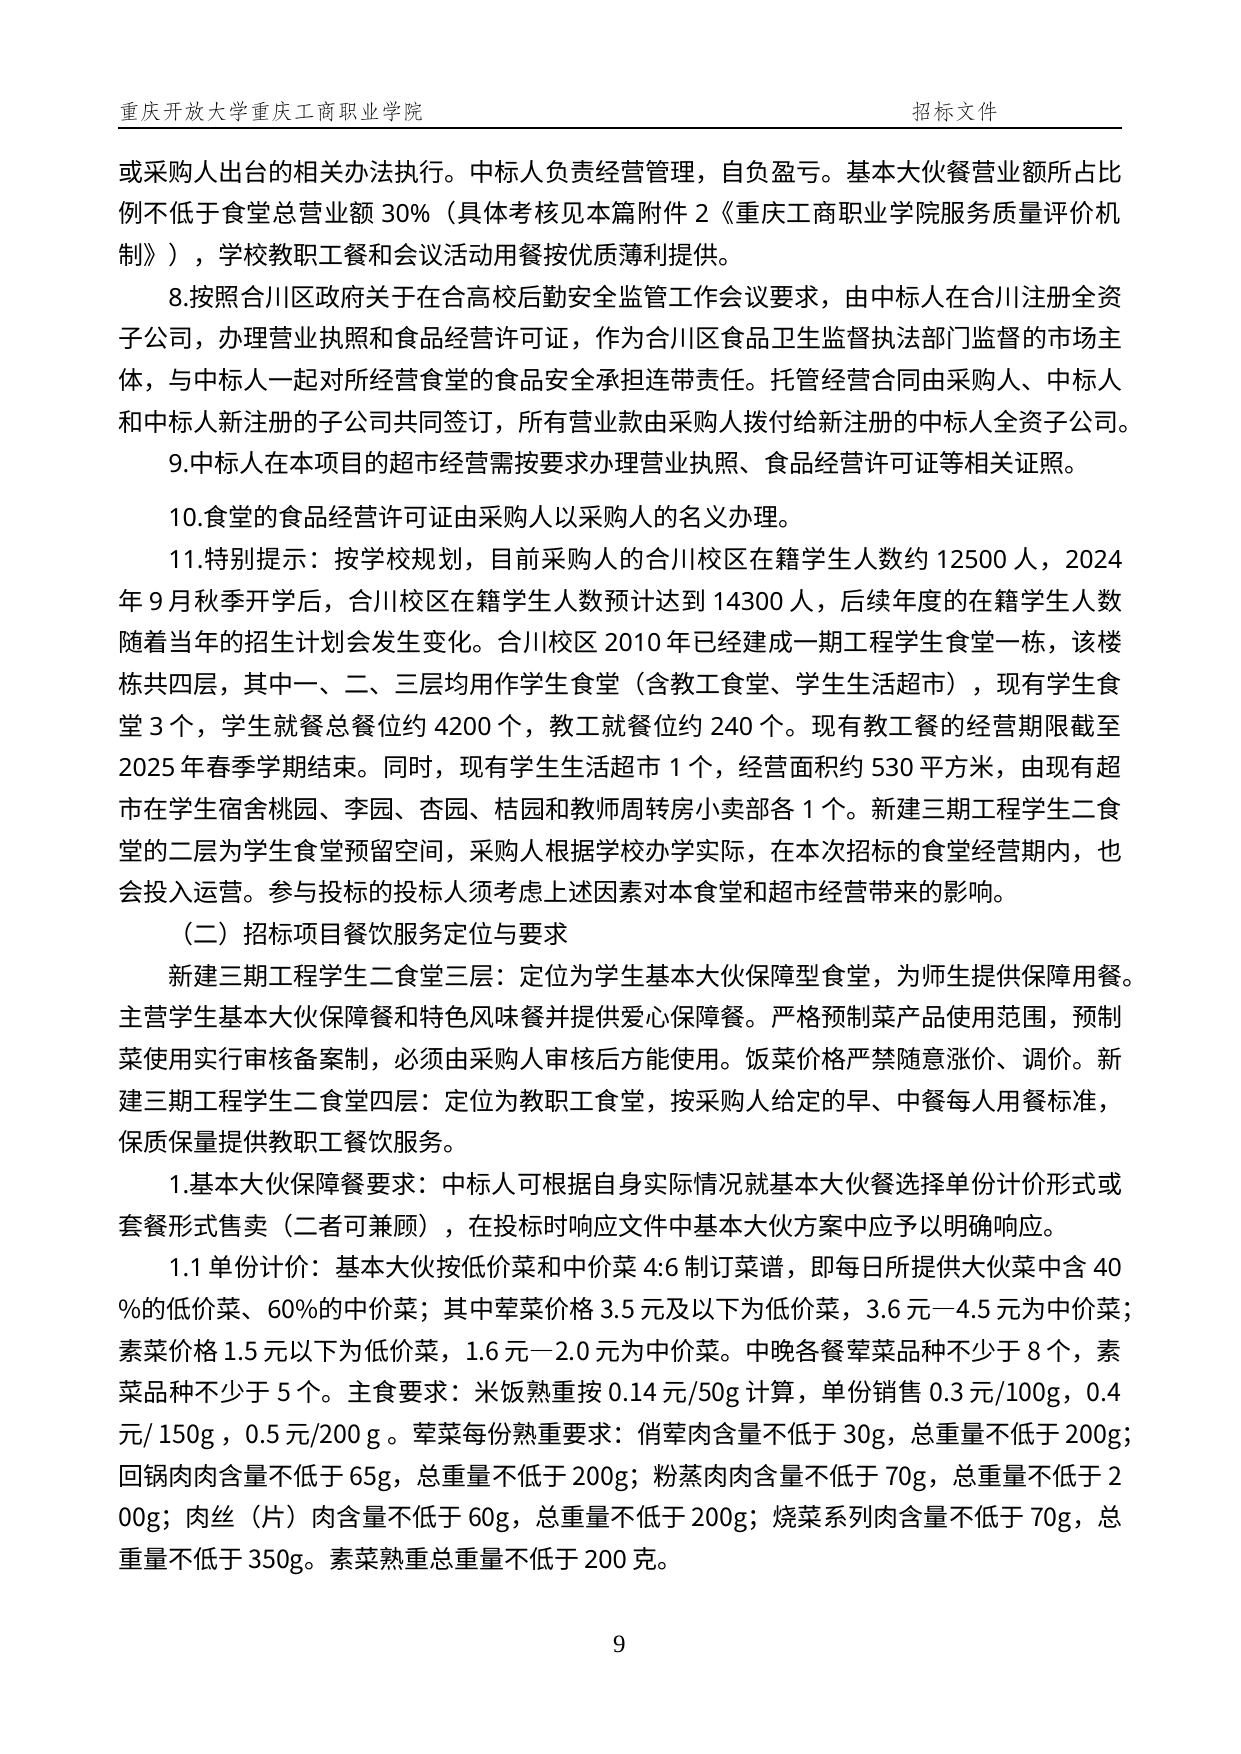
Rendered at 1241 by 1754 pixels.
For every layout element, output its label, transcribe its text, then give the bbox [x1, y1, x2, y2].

text 1.1单份计价：基本大伙按低价菜和中价菜4:6制订菜谱，即每日所提供大伙菜中含40%的低价菜、60%的中价菜；其中荤菜价格3.5元及以下为低价菜，3.6元—4.5元为中价菜；素菜价格1.5元以下为低价菜，1.6元—2.0元为中价菜。中晚各餐荤菜品种不少于8个，素菜品种不少于5个。主食要求：米饭熟重按0.14元/50g计算，单份销售0.3元/100g，0.4元/ 150g ，0.5元/200 g 。荤菜每份熟重要求：俏荤肉含量不低于30g，总重量不低于200g；回锅肉肉含量不低于65g，总重量不低于200g；粉蒸肉肉含量不低于70g，总重量不低于200g；肉丝（片）肉含量不低于60g，总重量不低于200g；烧菜系列肉含量不低于70g，总重量不低于350g。素菜熟重总重量不低于200克。 [118, 1243, 1122, 1577]
text 1.基本大伙保障餐要求：中标人可根据自身实际情况就基本大伙餐选择单份计价形式或套餐形式售卖（二者可兼顾），在投标时响应文件中基本大伙方案中应予以明确响应。 [118, 1160, 1122, 1243]
text 11.特别提示：按学校规划，目前采购人的合川校区在籍学生人数约12500人，2024年9月秋季开学后，合川校区在籍学生人数预计达到14300人，后续年度的在籍学生人数随着当年的招生计划会发生变化。合川校区2010年已经建成一期工程学生食堂一栋，该楼栋共四层，其中一、二、三层均用作学生食堂（含教工食堂、学生生活超市），现有学生食堂3个，学生就餐总餐位约4200个，教工就餐位约240个。现有教工餐的经营期限截至2025年春季学期结束。同时，现有学生生活超市1个，经营面积约530平方米，由现有超市在学生宿舍桃园、李园、杏园、桔园和教师周转房小卖部各1个。新建三期工程学生二食堂的二层为学生食堂预留空间，采购人根据学校办学实际，在本次招标的食堂经营期内，也会投入运营。参与投标的投标人须考虑上述因素对本食堂和超市经营带来的影响。 [118, 535, 1122, 910]
text 新建三期工程学生二食堂三层：定位为学生基本大伙保障型食堂，为师生提供保障用餐。主营学生基本大伙保障餐和特色风味餐并提供爱心保障餐。严格预制菜产品使用范围，预制菜使用实行审核备案制，必须由采购人审核后方能使用。饭菜价格严禁随意涨价、调价。新建三期工程学生二食堂四层：定位为教职工食堂，按采购人给定的早、中餐每人用餐标准，保质保量提供教职工餐饮服务。 [118, 952, 1122, 1160]
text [118, 148, 1122, 273]
text 9.中标人在本项目的超市经营需按要求办理营业执照、食品经营许可证等相关证照。 [118, 439, 1122, 481]
text 8.按照合川区政府关于在合高校后勤安全监管工作会议要求，由中标人在合川注册全资子公司，办理营业执照和食品经营许可证，作为合川区食品卫生监督执法部门监督的市场主体，与中标人一起对所经营食堂的食品安全承担连带责任。托管经营合同由采购人、中标人和中标人新注册的子公司共同签订，所有营业款由采购人拨付给新注册的中标人全资子公司。 [118, 273, 1122, 439]
text 10.食堂的食品经营许可证由采购人以采购人的名义办理。 [118, 493, 1122, 535]
text （二）招标项目餐饮服务定位与要求 [118, 910, 1122, 952]
